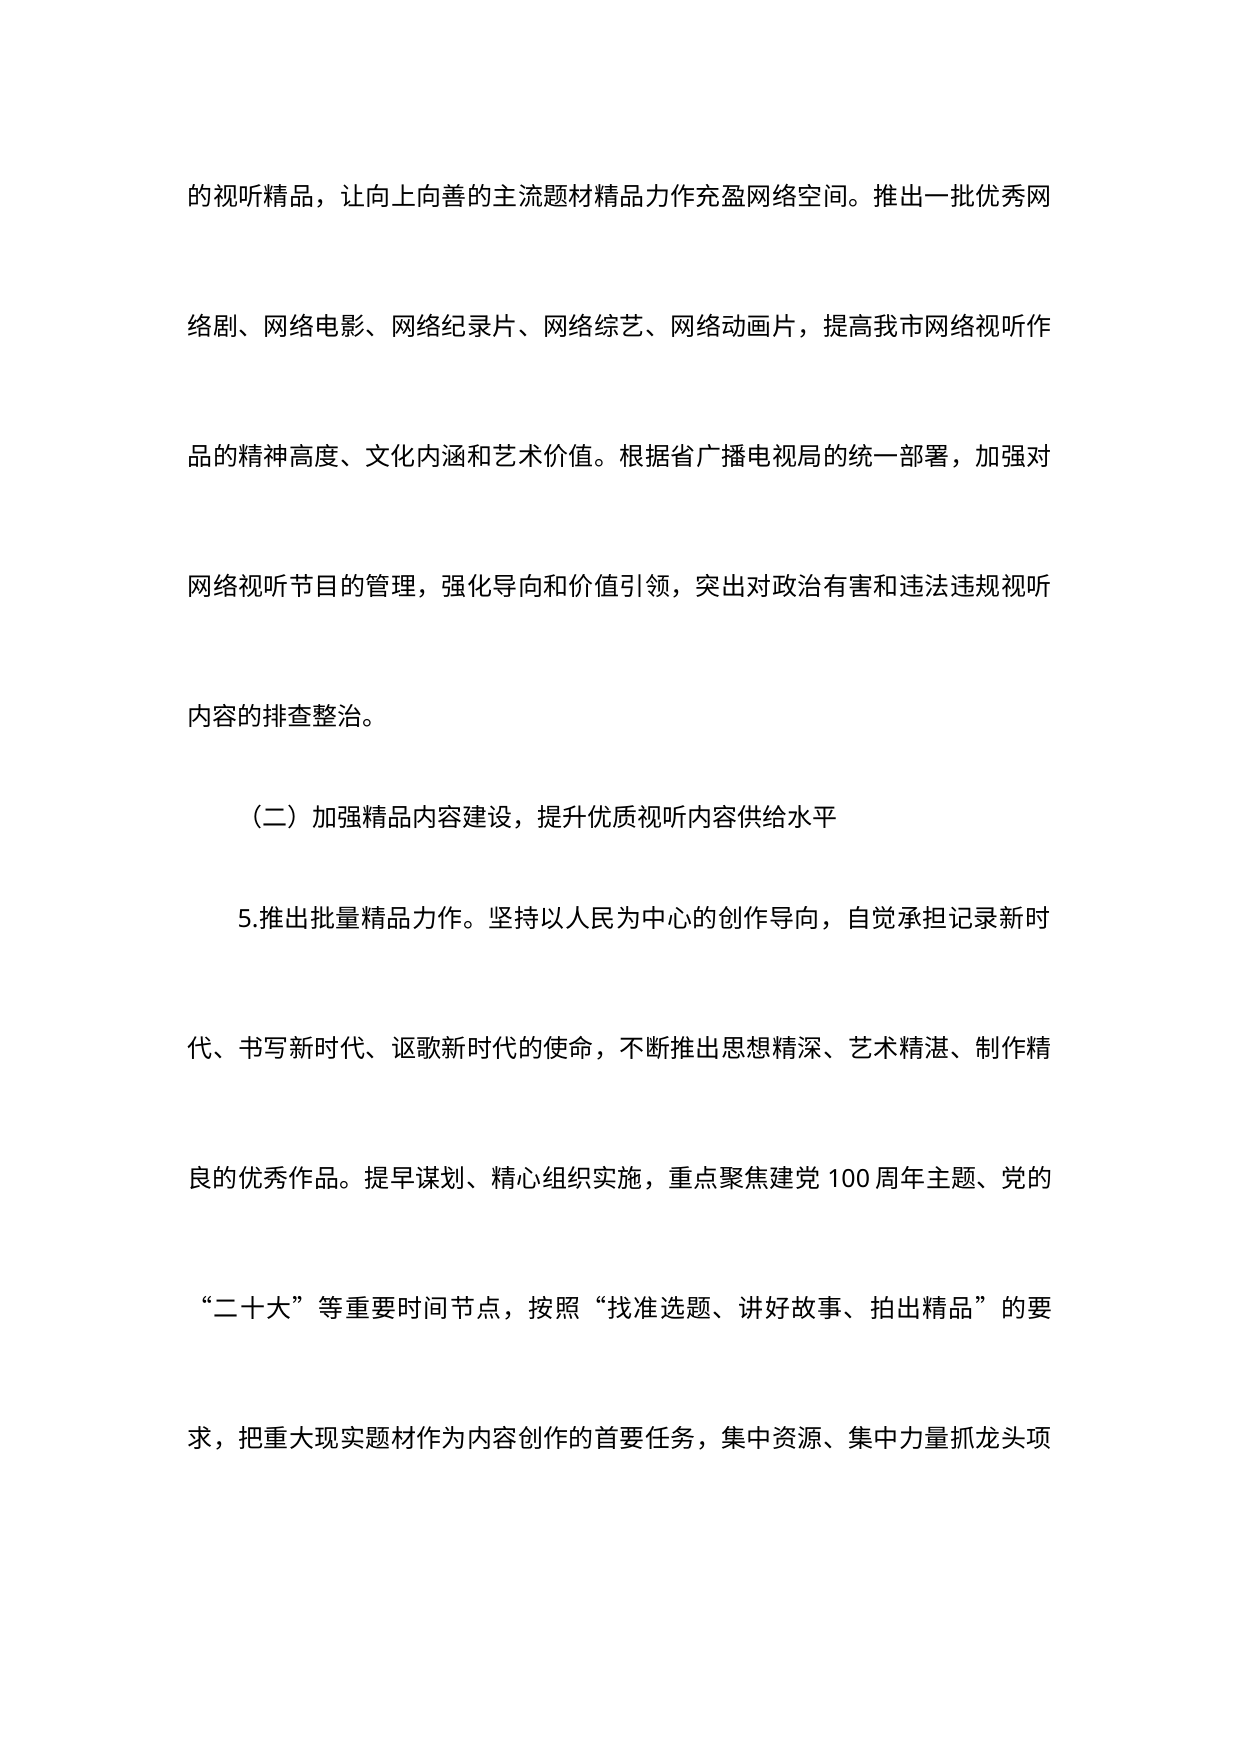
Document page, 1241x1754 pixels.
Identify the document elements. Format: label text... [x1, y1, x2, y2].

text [187, 162, 1053, 747]
text （二）加强精品内容建设，提升优质视听内容供给水平 [187, 783, 1053, 848]
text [187, 884, 1053, 1469]
